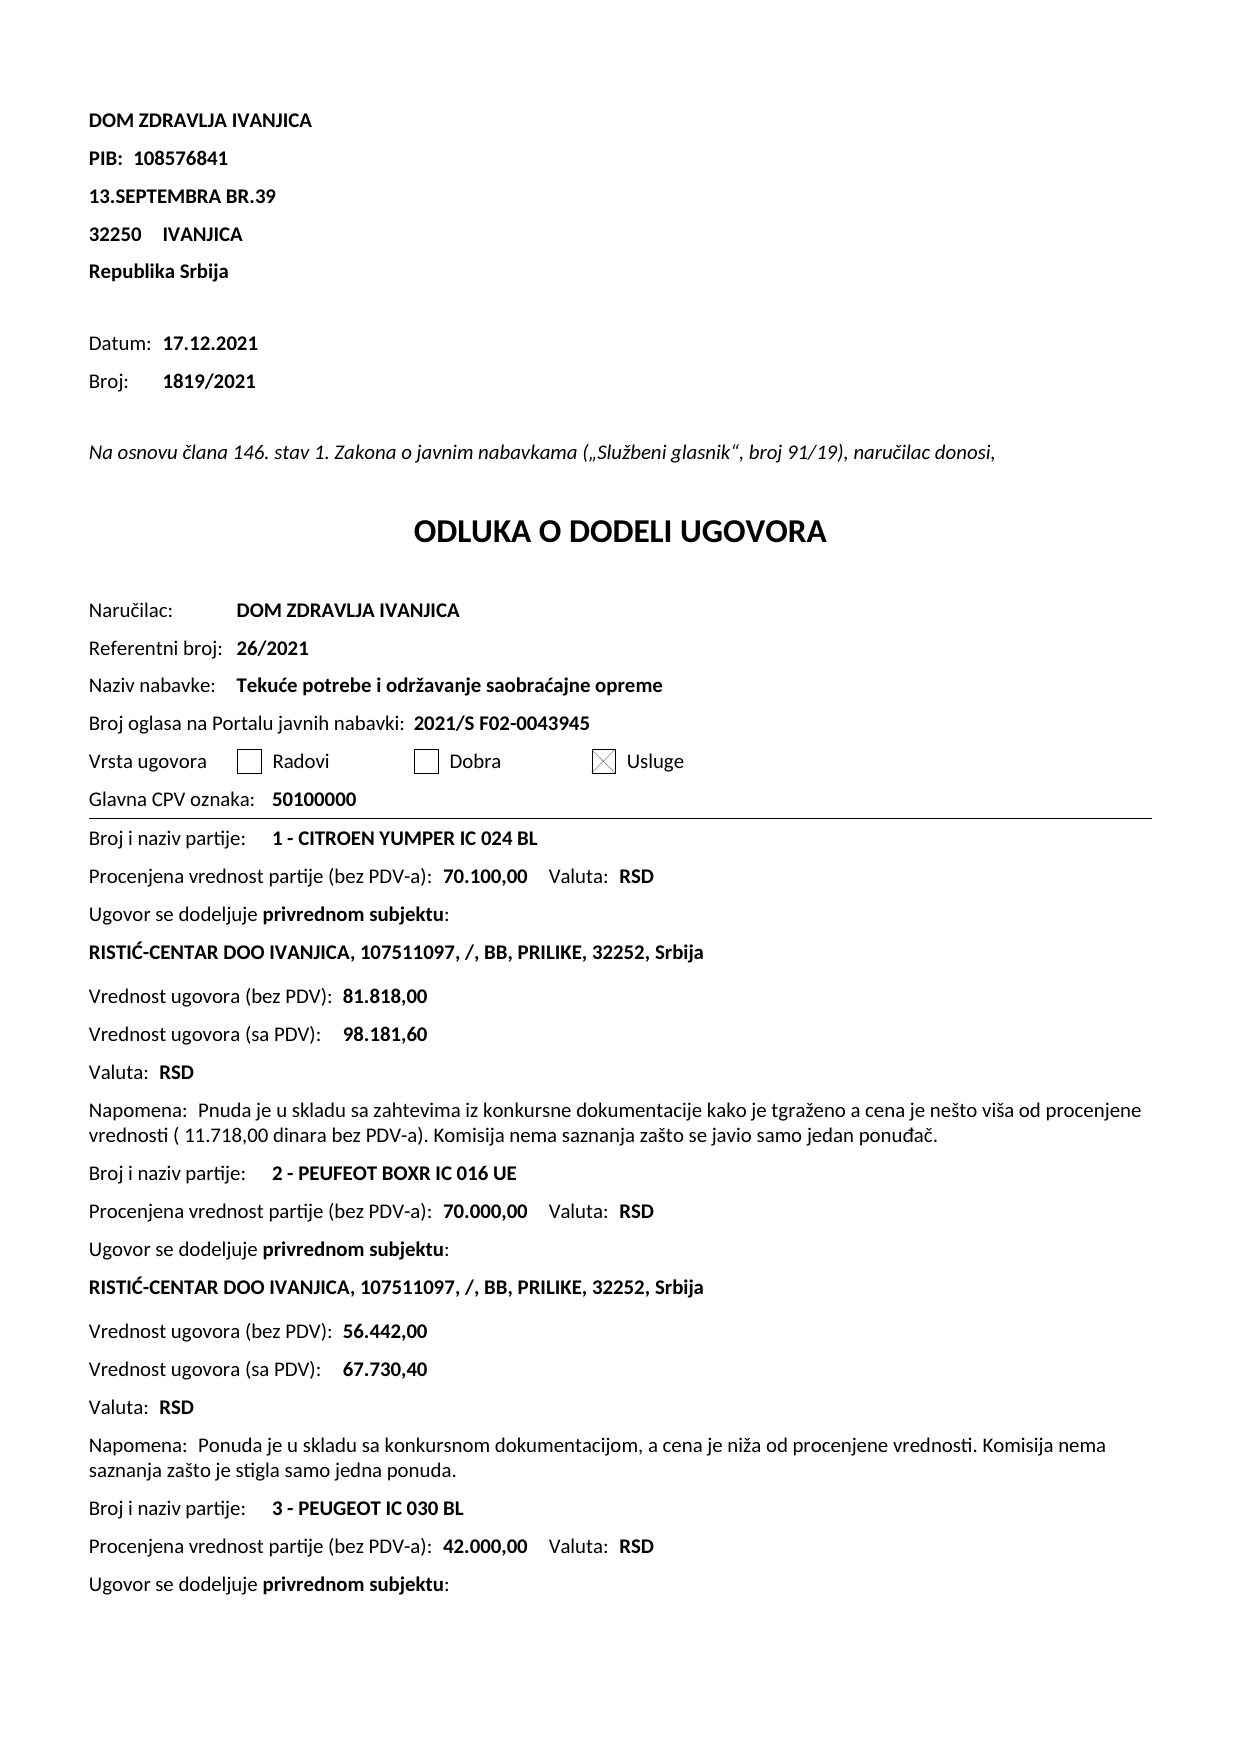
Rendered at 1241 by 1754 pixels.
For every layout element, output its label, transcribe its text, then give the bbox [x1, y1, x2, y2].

text Referentni broj: 26/2021 [89, 635, 1152, 660]
table_cell Broj i naziv partije: 2 - PEUFEOT BOXR IC 016 UE Procenjena vrednost partije (bez PDV-a): 70.000,00 Valuta: RSD Ugovor se dodeljuje privrednom subjektu: Vrednost ugovora (bez PDV): 56.442,00 Vrednost ugovora (sa PDV): 67.730,40 Valuta: RSD Napomena: Ponuda je u skladu sa konkursnom dokumentacijom, a cena je niža od procenjene vrednosti. Komisija nema saznanja zašto je stigla samo jedna ponuda. [89, 1154, 1152, 1489]
text Republika Srbija [89, 259, 1152, 284]
text Broj: 1819/2021 [89, 368, 1152, 393]
text Na osnovu člana 146. stav 1. Zakona o javnim nabavkama („Službeni glasnik“, broj 91/19), naručilac donosi, [89, 439, 1152, 464]
text Naručilac: DOM ZDRAVLJA IVANJICA [89, 597, 1152, 622]
text Glavna CPV oznaka: 50100000 [89, 786, 1152, 812]
text 32250 IVANJICA [89, 221, 1152, 246]
text Vrsta ugovora Radovi Dobra Usluge [89, 748, 1152, 774]
table_header Broj i naziv partije: 1 - CITROEN YUMPER IC 024 BL Procenjena vrednost partije (bez PDV-a): 70.100,00 Valuta: RSD Ugovor se dodeljuje privrednom subjektu: Vrednost ugovora (bez PDV): 81.818,00 Vrednost ugovora (sa PDV): 98.181,60 Valuta: RSD Napomena: Pnuda je u skladu sa zahtevima iz konkursne dokumentacije kako je tgraženo a cena je nešto viša od procenjene vrednosti ( 11.718,00 dinara bez PDV-a). Komisija nema saznanja zašto se javio samo jedan ponuđač. [89, 819, 1152, 1154]
text Datum: 17.12.2021 [89, 330, 1152, 355]
text Naziv nabavke: Tekuće potrebe i održavanje saobraćajne opreme [89, 673, 1152, 698]
text ODLUKA O DODELI UGOVORA [89, 510, 1152, 551]
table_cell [89, 1489, 1152, 1603]
text 13.SEPTEMBRA BR.39 [89, 183, 1152, 208]
text Broj oglasa na Portalu javnih nabavki: 2021/S F02-0043945 [89, 711, 1152, 736]
text DOM ZDRAVLJA IVANJICA [89, 107, 1152, 132]
text PIB: 108576841 [89, 145, 1152, 170]
